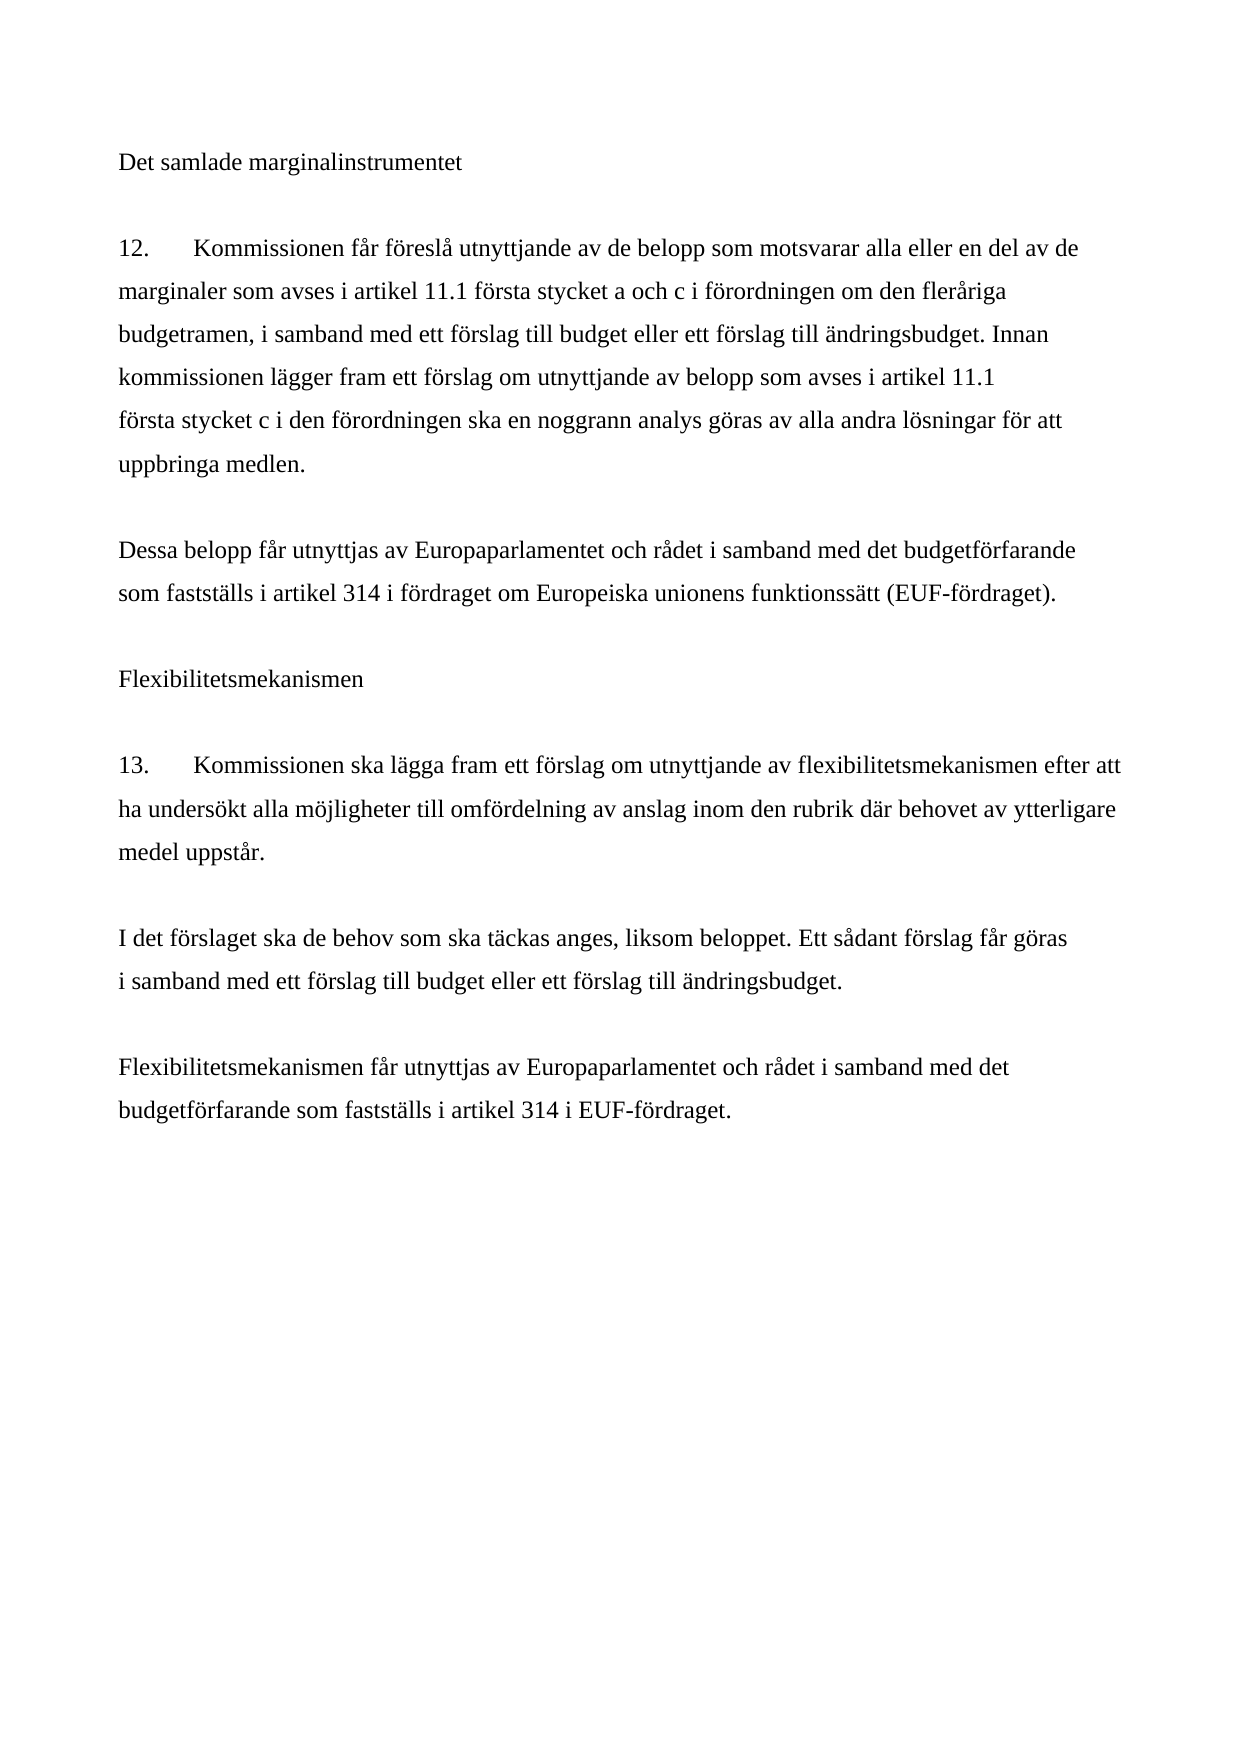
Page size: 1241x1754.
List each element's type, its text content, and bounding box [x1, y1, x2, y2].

text Flexibilitetsmekanismen [118, 664, 1122, 693]
text Flexibilitetsmekanismen får utnyttjas av Europaparlamentet och rådet i samband med det budgetförfarande som fastställs i artikel 314 i EUF-fördraget. [118, 1052, 1122, 1124]
text I det förslaget ska de behov som ska täckas anges, liksom beloppet. Ett sådant förslag får göras i samband med ett förslag till budget eller ett förslag till ändringsbudget. [118, 923, 1122, 995]
text 13. Kommissionen ska lägga fram ett förslag om utnyttjande av flexibilitetsmekanismen efter att ha undersökt alla möjligheter till omfördelning av anslag inom den rubrik där behovet av ytterligare medel uppstår. [118, 751, 1122, 866]
text 12. Kommissionen får föreslå utnyttjande av de belopp som motsvarar alla eller en del av de marginaler som avses i artikel 11.1 första stycket a och c i förordningen om den fleråriga budgetramen, i samband med ett förslag till budget eller ett förslag till ändringsbudget. Innan kommissionen lägger fram ett förslag om utnyttjande av belopp som avses i artikel 11.1 första stycket c i den förordningen ska en noggrann analys göras av alla andra lösningar för att uppbringa medlen. [118, 233, 1122, 477]
text Dessa belopp får utnyttjas av Europaparlamentet och rådet i samband med det budgetförfarande som fastställs i artikel 314 i fördraget om Europeiska unionens funktionssätt (EUF-fördraget). [118, 535, 1122, 607]
text Det samlade marginalinstrumentet [118, 147, 1122, 176]
